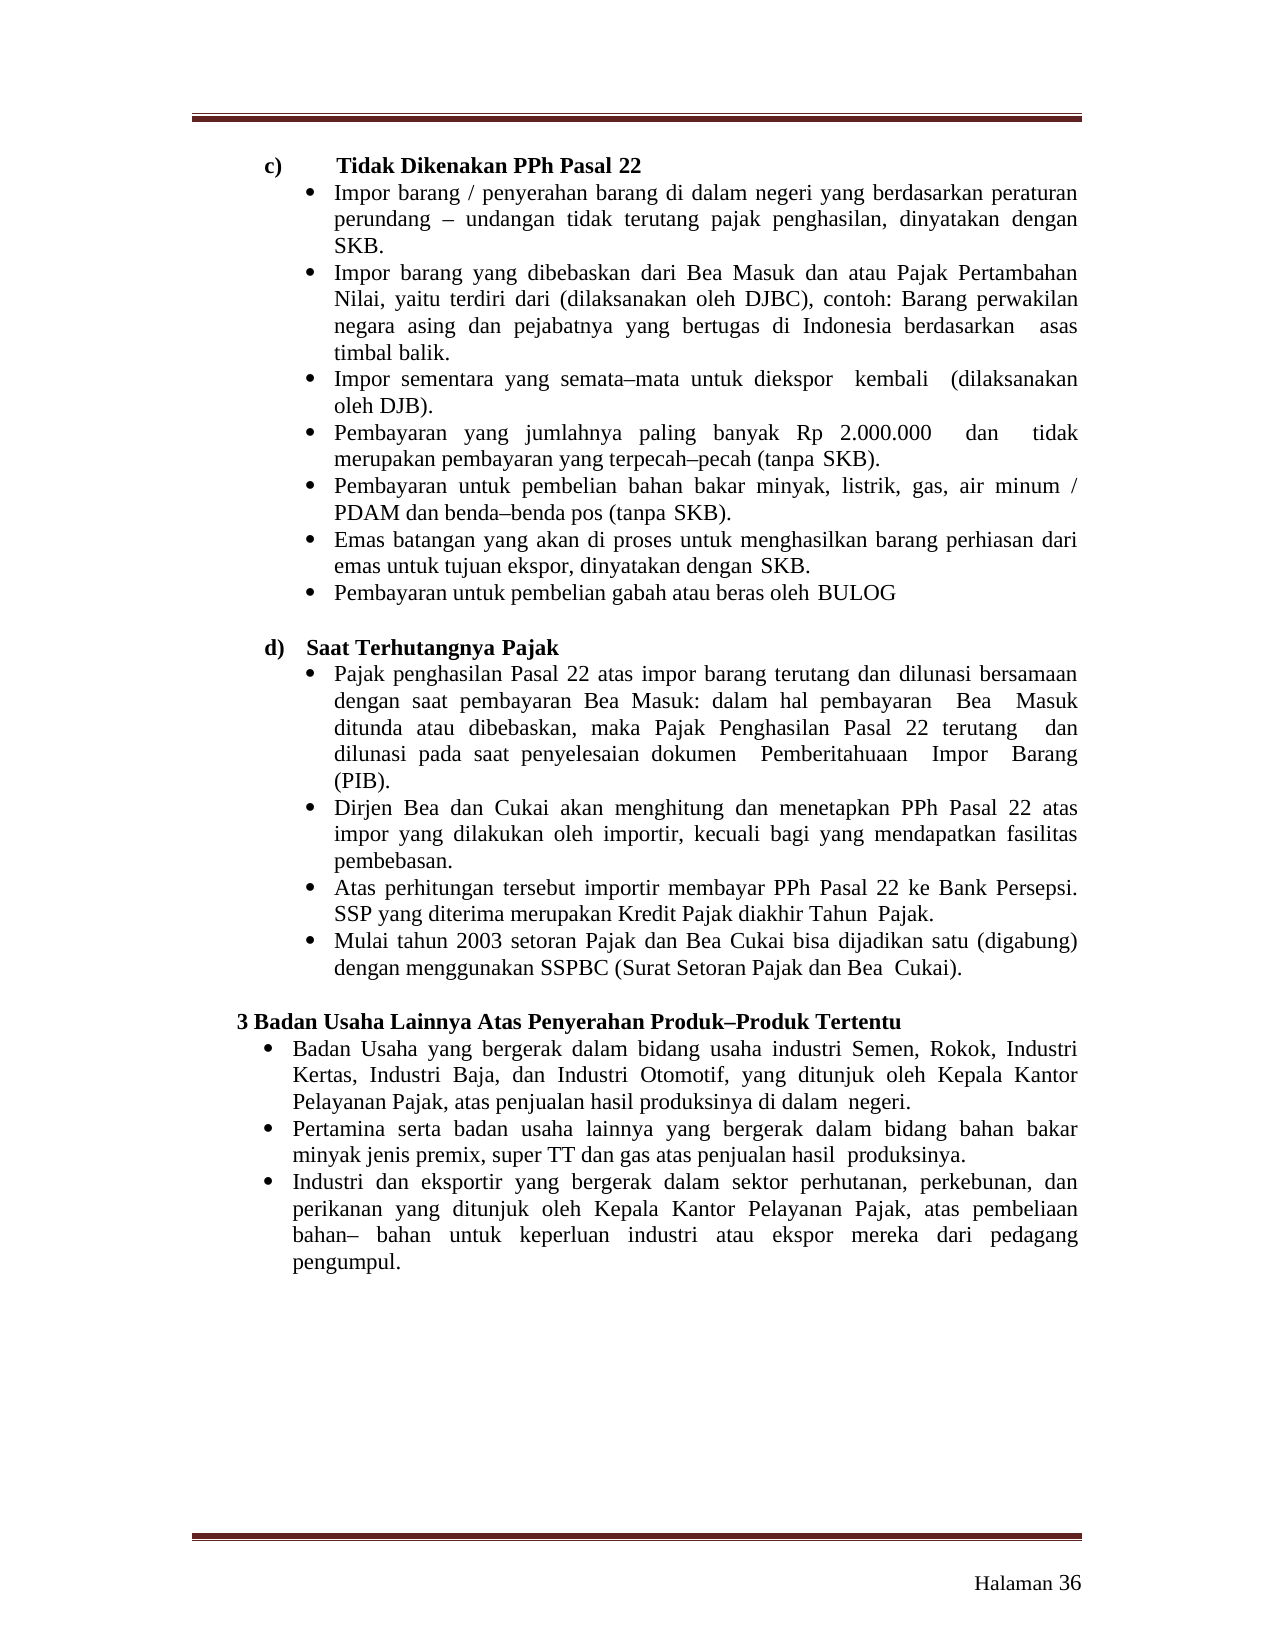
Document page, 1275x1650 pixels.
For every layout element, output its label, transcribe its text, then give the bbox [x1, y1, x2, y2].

list Mulai tahun 2003 setoran Pajak dan Bea Cukai bisa dijadikan satu (digabung) dengan menggunakan SSPBC (Surat Setoran Pajak dan Bea Cukai). [306, 927, 1079, 980]
list Impor sementara yang semata–mata untuk diekspor kembali (dilaksanakan oleh DJB). [306, 366, 1079, 418]
subtitle Saat Terhutangnya Pajak [264, 634, 1275, 660]
list Impor barang yang dibebaskan dari Bea Masuk dan atau Pajak Pertambahan Nilai, yaitu terdiri dari (dilaksanakan oleh DJBC), contoh: Barang perwakilan negara asing dan pejabatnya yang bertugas di Indonesia berdasarkan asas timbal balik. [306, 259, 1079, 365]
list Atas perhitungan tersebut importir membayar PPh Pasal 22 ke Bank Persepsi. SSP yang diterima merupakan Kredit Pajak diakhir Tahun Pajak. [306, 874, 1079, 927]
list Dirjen Bea dan Cukai akan menghitung dan menetapkan PPh Pasal 22 atas impor yang dilakukan oleh importir, kecuali bagi yang mendapatkan fasilitas pembebasan. [306, 794, 1079, 873]
list Badan Usaha yang bergerak dalam bidang usaha industri Semen, Rokok, Industri Kertas, Industri Baja, dan Industri Otomotif, yang ditunjuk oleh Kepala Kantor Pelayanan Pajak, atas penjualan hasil produksinya di dalam negeri. [264, 1035, 1079, 1114]
list Pembayaran untuk pembelian gabah atau beras oleh BULOG [306, 579, 1275, 606]
subtitle Tidak Dikenakan PPh Pasal 22 [264, 152, 1275, 179]
list Pembayaran yang jumlahnya paling banyak Rp 2.000.000 dan tidak merupakan pembayaran yang terpecah–pecah (tanpa SKB). [306, 419, 1079, 472]
subtitle 3 Badan Usaha Lainnya Atas Penyerahan Produk–Produk Tertentu [237, 1008, 1275, 1035]
list Industri dan eksportir yang bergerak dalam sektor perhutanan, perkebunan, dan perikanan yang ditunjuk oleh Kepala Kantor Pelayanan Pajak, atas pembeliaan bahan– bahan untuk keperluan industri atau ekspor mereka dari pedagang pengumpul. [264, 1168, 1079, 1274]
list Impor barang / penyerahan barang di dalam negeri yang berdasarkan peraturan perundang – undangan tidak terutang pajak penghasilan, dinyatakan dengan SKB. [306, 179, 1079, 258]
list Pertamina serta badan usaha lainnya yang bergerak dalam bidang bahan bakar minyak jenis premix, super TT dan gas atas penjualan hasil produksinya. [264, 1115, 1079, 1168]
list Pajak penghasilan Pasal 22 atas impor barang terutang dan dilunasi bersamaan dengan saat pembayaran Bea Masuk: dalam hal pembayaran Bea Masuk ditunda atau dibebaskan, maka Pajak Penghasilan Pasal 22 terutang dan dilunasi pada saat penyelesaian dokumen Pemberitahuaan Impor Barang (PIB). [306, 660, 1079, 793]
list Emas batangan yang akan di proses untuk menghasilkan barang perhiasan dari emas untuk tujuan ekspor, dinyatakan dengan SKB. [306, 526, 1079, 579]
list Pembayaran untuk pembelian bahan bakar minyak, listrik, gas, air minum / PDAM dan benda–benda pos (tanpa SKB). [306, 472, 1079, 525]
